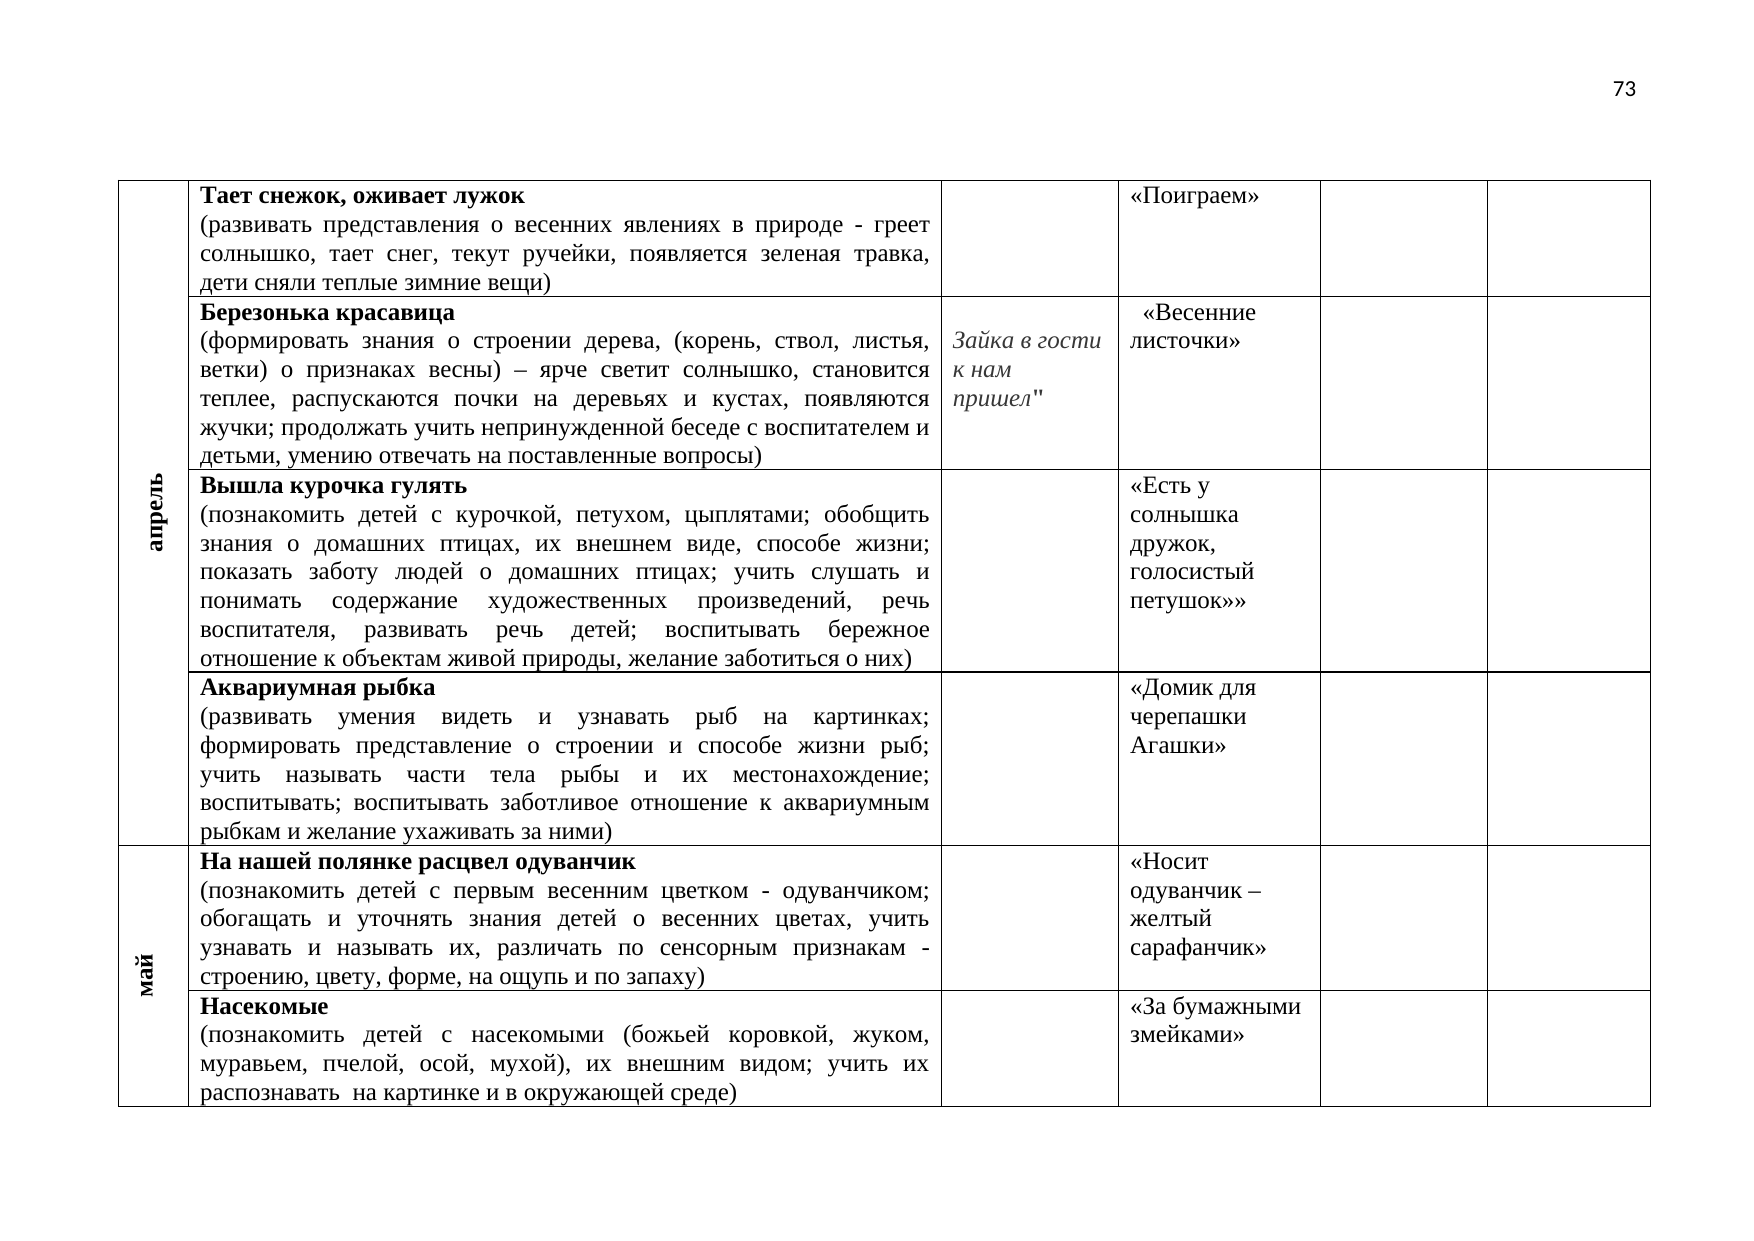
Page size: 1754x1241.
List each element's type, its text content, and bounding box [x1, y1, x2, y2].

table_cell [1488, 846, 1650, 990]
table_cell [1321, 181, 1487, 296]
table_cell «Поиграем» [1119, 181, 1320, 296]
table_cell «Весенние листочки» [1119, 297, 1320, 469]
table_cell [942, 181, 1118, 296]
table_cell «Домик для черепашки Агашки» [1119, 673, 1320, 845]
table_cell [942, 846, 1118, 990]
table_cell [1321, 991, 1487, 1106]
table_cell Тает снежок, оживает лужок (развивать представления о весенних явлениях в природе - греет солнышко, тает снег, текут ручейки, появляется зеленая травка, дети сняли теплые зимние вещи) [189, 181, 941, 296]
table_cell Зайка в гости к нам пришел" [942, 297, 1118, 469]
table_cell [942, 470, 1118, 671]
table_cell [1321, 846, 1487, 990]
table_cell «Есть у солнышка дружок, голосистый петушок»» [1119, 470, 1320, 671]
table_cell [1488, 181, 1650, 296]
table_cell [1488, 991, 1650, 1106]
table_cell [1488, 673, 1650, 845]
table_cell На нашей полянке расцвел одуванчик (познакомить детей с первым весенним цветком - одуванчиком; обогащать и уточнять знания детей о весенних цветах, учить узнавать и называть их, различать по сенсорным признакам - строению, цвету, форме, на ощупь и по запаху) [189, 846, 941, 990]
table_cell май [119, 846, 188, 1106]
table_cell «За бумажными змейками» [1119, 991, 1320, 1106]
table_cell [1488, 297, 1650, 469]
table_cell апрель [119, 181, 188, 845]
table_cell [1321, 673, 1487, 845]
table_cell [942, 673, 1118, 845]
table_cell Вышла курочка гулять (познакомить детей с курочкой, петухом, цыплятами; обобщить знания о домашних птицах, их внешнем виде, способе жизни; показать заботу людей о домашних птицах; учить слушать и понимать содержание художественных произведений, речь воспитателя, развивать речь детей; воспитывать бережное отношение к объектам живой природы, желание заботиться о них) [189, 470, 941, 671]
table_cell [1488, 470, 1650, 671]
table_cell [1321, 297, 1487, 469]
table_cell [942, 991, 1118, 1106]
table_cell [1321, 470, 1487, 671]
table_cell Березонька красавица (формировать знания о строении дерева, (корень, ствол, листья, ветки) о признаках весны) – ярче светит солнышко, становится теплее, распускаются почки на деревьях и кустах, появляются жучки; продолжать учить непринужденной беседе с воспитателем и детьми, умению отвечать на поставленные вопросы) [189, 297, 941, 469]
table_cell Аквариумная рыбка (развивать умения видеть и узнавать рыб на картинках; формировать представление о строении и способе жизни рыб; учить называть части тела рыбы и их местонахождение; воспитывать; воспитывать заботливое отношение к аквариумным рыбкам и желание ухаживать за ними) [189, 673, 941, 845]
table_cell «Носит одуванчик – желтый сарафанчик» [1119, 846, 1320, 990]
table_cell Насекомые (познакомить детей с насекомыми (божьей коровкой, жуком, муравьем, пчелой, осой, мухой), их внешним видом; учить их распознавать на картинке и в окружающей среде) [189, 991, 941, 1106]
